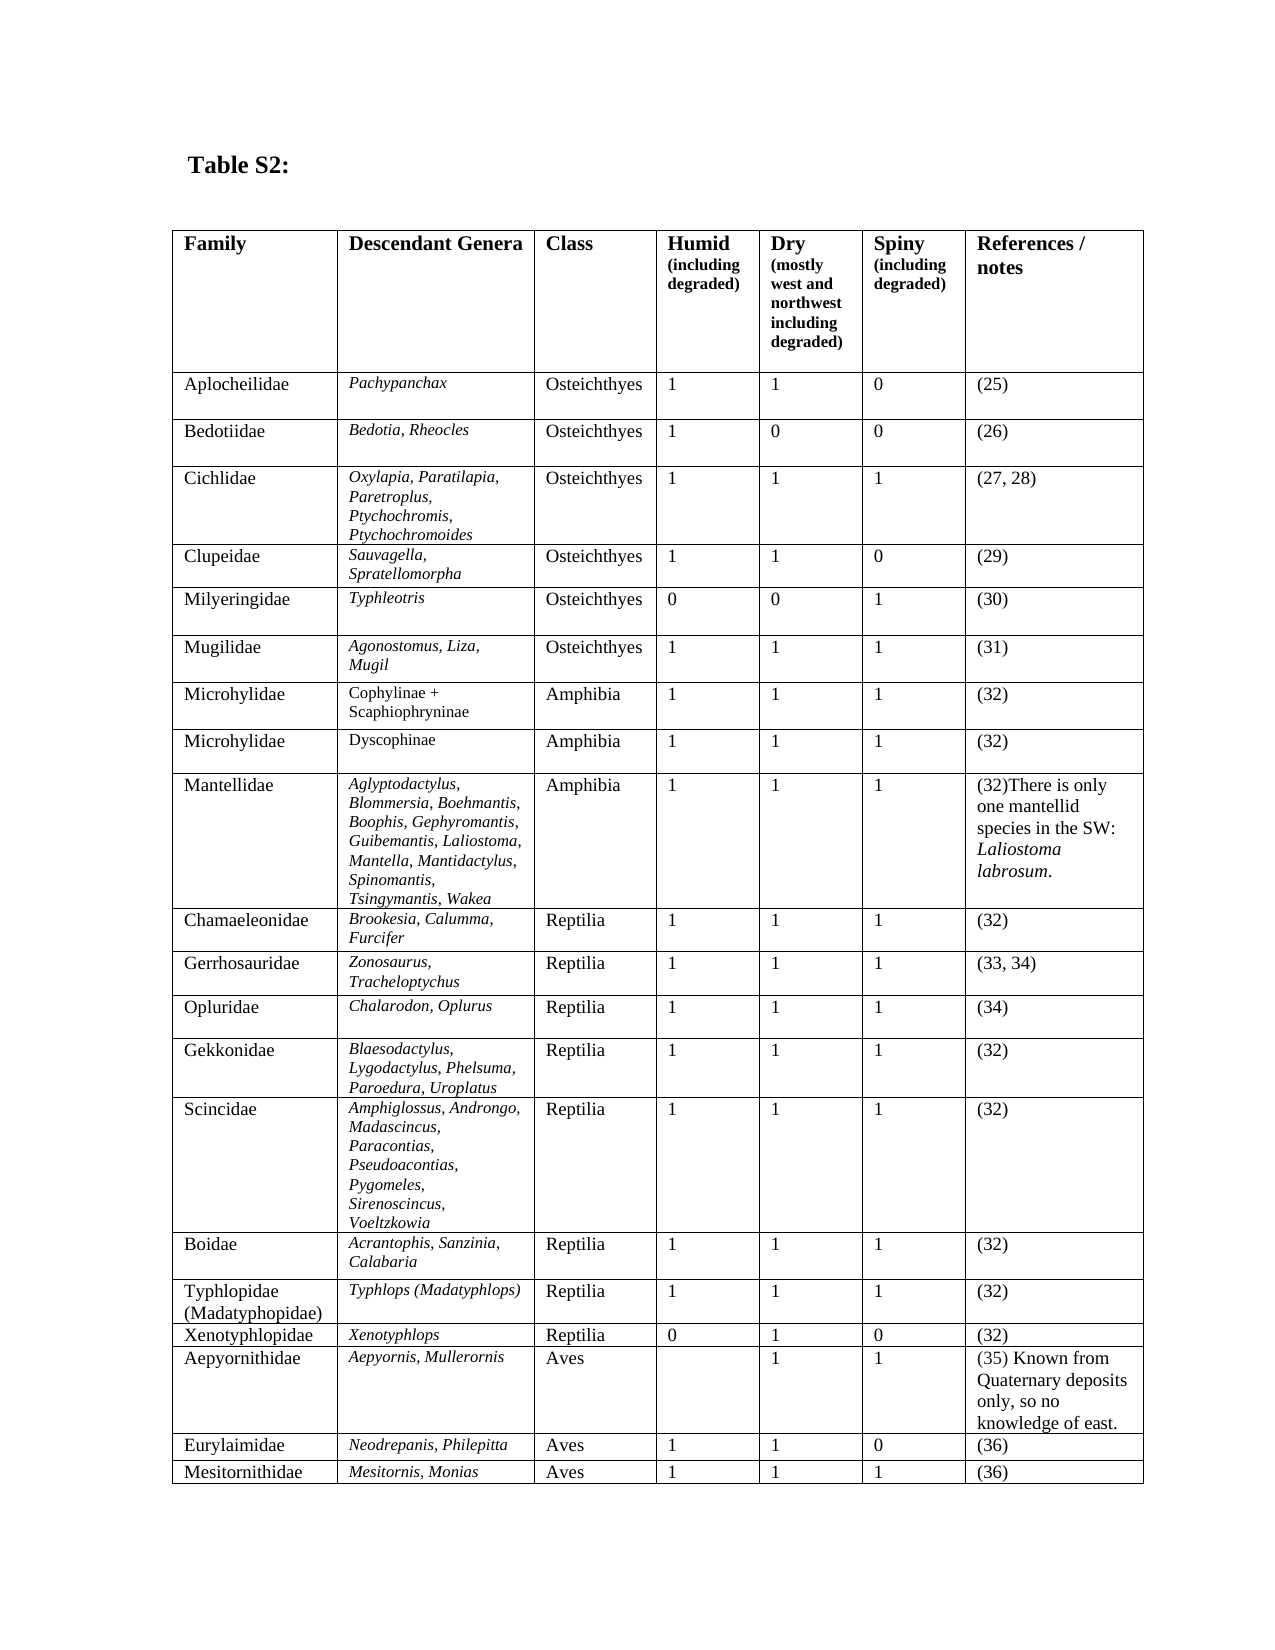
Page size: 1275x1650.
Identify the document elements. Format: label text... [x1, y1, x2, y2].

table_cell Aves [535, 1434, 656, 1460]
table_cell (30) [966, 588, 1143, 634]
table_header Dry (mostly west and northwest including degraded) [760, 231, 862, 372]
table_cell Eurylaimidae [173, 1434, 337, 1460]
table_cell Osteichthyes [535, 588, 656, 634]
table_header Descendant Genera [338, 231, 534, 372]
table_cell 1 [863, 730, 965, 773]
table_cell 1 [863, 683, 965, 729]
table_cell (31) [966, 636, 1143, 682]
table_cell Zonosaurus, Tracheloptychus [338, 952, 534, 995]
table_cell 1 [760, 545, 862, 587]
table_cell Reptilia [535, 996, 656, 1038]
table_cell Dyscophinae [338, 730, 534, 773]
table_cell Chalarodon, Oplurus [338, 996, 534, 1038]
table_cell 1 [863, 467, 965, 544]
table_cell Reptilia [535, 1324, 656, 1346]
table_cell 0 [760, 420, 862, 466]
table_cell Reptilia [535, 1280, 656, 1323]
table_cell 1 [863, 909, 965, 951]
table_cell Sauvagella, Spratellomorpha [338, 545, 534, 587]
table_cell 1 [863, 1039, 965, 1097]
table_cell [657, 1347, 759, 1433]
table_cell 1 [657, 1233, 759, 1279]
table_cell Chamaeleonidae [173, 909, 337, 951]
table_cell (32) [966, 1039, 1143, 1097]
table_cell (32) [966, 1280, 1143, 1323]
table_cell 1 [657, 774, 759, 908]
table_cell (32) [966, 1233, 1143, 1279]
table_cell 1 [657, 467, 759, 544]
table_header Class [535, 231, 656, 372]
table_cell Osteichthyes [535, 420, 656, 466]
table_cell 1 [863, 952, 965, 995]
table_cell (35) Known from Quaternary deposits only, so no knowledge of east. [966, 1347, 1143, 1433]
table_cell Microhylidae [173, 683, 337, 729]
table_cell Typhlopidae (Madatyphopidae) [173, 1280, 337, 1323]
table_cell (36) [966, 1434, 1143, 1460]
table_cell 1 [863, 588, 965, 634]
table_cell Aves [535, 1347, 656, 1433]
table_cell Mantellidae [173, 774, 337, 908]
table_cell 1 [760, 373, 862, 419]
table_cell 1 [657, 1280, 759, 1323]
table_header References / notes [966, 231, 1143, 372]
table_header Family [173, 231, 337, 372]
table_cell 1 [760, 909, 862, 951]
table_cell (27, 28) [966, 467, 1143, 544]
table_cell 1 [760, 952, 862, 995]
table_cell 0 [863, 545, 965, 587]
table_cell Typhlops (Madatyphlops) [338, 1280, 534, 1323]
table_cell Reptilia [535, 909, 656, 951]
table_cell Amphibia [535, 683, 656, 729]
table_cell 0 [863, 420, 965, 466]
table_cell 1 [760, 1434, 862, 1460]
table_cell (32) [966, 730, 1143, 773]
table_cell Gerrhosauridae [173, 952, 337, 995]
table_cell Reptilia [535, 1233, 656, 1279]
table_cell (32) [966, 909, 1143, 951]
table_cell 1 [657, 1434, 759, 1460]
table_cell Opluridae [173, 996, 337, 1038]
table_cell Osteichthyes [535, 545, 656, 587]
table_cell Aepyornithidae [173, 1347, 337, 1433]
table_cell 1 [760, 1324, 862, 1346]
table_cell 1 [657, 373, 759, 419]
table_cell Milyeringidae [173, 588, 337, 634]
table_cell 1 [760, 1461, 862, 1483]
table_cell (32) [966, 683, 1143, 729]
table_cell Gekkonidae [173, 1039, 337, 1097]
table_cell (25) [966, 373, 1143, 419]
table_cell Mesitornis, Monias [338, 1461, 534, 1483]
table_cell Scincidae [173, 1098, 337, 1232]
table_cell 0 [863, 1324, 965, 1346]
table_cell Bedotiidae [173, 420, 337, 466]
table_cell 1 [863, 774, 965, 908]
table_cell (34) [966, 996, 1143, 1038]
text Table S2: [187, 150, 1087, 179]
table_cell (32) [966, 1098, 1143, 1232]
table_cell (29) [966, 545, 1143, 587]
table_cell Pachypanchax [338, 373, 534, 419]
table_cell 1 [863, 1347, 965, 1433]
table_cell Mugilidae [173, 636, 337, 682]
table_cell 1 [657, 545, 759, 587]
table_cell (32) [966, 1324, 1143, 1346]
table_header Humid (including degraded) [657, 231, 759, 372]
table_cell Aepyornis, Mullerornis [338, 1347, 534, 1433]
table_cell 1 [657, 683, 759, 729]
table_cell 1 [863, 1280, 965, 1323]
table_cell 1 [760, 636, 862, 682]
table_cell Amphibia [535, 730, 656, 773]
table_cell Brookesia, Calumma, Furcifer [338, 909, 534, 951]
table_cell 0 [863, 373, 965, 419]
table_cell Neodrepanis, Philepitta [338, 1434, 534, 1460]
table_cell 0 [657, 1324, 759, 1346]
table_cell 0 [760, 588, 862, 634]
table_header Spiny (including degraded) [863, 231, 965, 372]
table_cell Xenotyphlopidae [173, 1324, 337, 1346]
table_cell 1 [863, 996, 965, 1038]
table_cell 1 [760, 730, 862, 773]
table_cell Oxylapia, Paratilapia, Paretroplus, Ptychochromis, Ptychochromoides [338, 467, 534, 544]
table_cell 1 [760, 1098, 862, 1232]
table_cell 1 [657, 909, 759, 951]
table_cell 1 [657, 952, 759, 995]
table_cell 1 [760, 1280, 862, 1323]
table_cell Microhylidae [173, 730, 337, 773]
table_cell 1 [657, 1461, 759, 1483]
table_cell Amphiglossus, Androngo, Madascincus, Paracontias, Pseudoacontias, Pygomeles, Sirenoscincus, Voeltzkowia [338, 1098, 534, 1232]
table_cell Osteichthyes [535, 373, 656, 419]
table_cell Blaesodactylus, Lygodactylus, Phelsuma, Paroedura, Uroplatus [338, 1039, 534, 1097]
table_cell Amphibia [535, 774, 656, 908]
table_cell 1 [657, 730, 759, 773]
table_cell Reptilia [535, 1039, 656, 1097]
table_cell Aves [535, 1461, 656, 1483]
table_cell 1 [760, 1347, 862, 1433]
table_cell Clupeidae [173, 545, 337, 587]
table_cell 0 [863, 1434, 965, 1460]
table_cell 1 [863, 636, 965, 682]
table_cell 1 [760, 996, 862, 1038]
table_cell 1 [760, 467, 862, 544]
table_cell 1 [657, 636, 759, 682]
table_cell Mesitornithidae [173, 1461, 337, 1483]
table_cell Acrantophis, Sanzinia, Calabaria [338, 1233, 534, 1279]
table_cell Osteichthyes [535, 636, 656, 682]
table_cell 1 [760, 683, 862, 729]
table_cell Reptilia [535, 1098, 656, 1232]
table_cell Aplocheilidae [173, 373, 337, 419]
table_cell Cichlidae [173, 467, 337, 544]
table_cell Reptilia [535, 952, 656, 995]
table_cell 0 [657, 588, 759, 634]
table_cell 1 [760, 774, 862, 908]
table_cell (32)There is only one mantellid species in the SW: Laliostoma labrosum. [966, 774, 1143, 908]
table_cell Xenotyphlops [338, 1324, 534, 1346]
table_cell 1 [657, 1039, 759, 1097]
table_cell Osteichthyes [535, 467, 656, 544]
table_cell (33, 34) [966, 952, 1143, 995]
table_cell (26) [966, 420, 1143, 466]
table_cell 1 [863, 1233, 965, 1279]
table_cell (36) [966, 1461, 1143, 1483]
table_cell 1 [657, 1098, 759, 1232]
table_cell 1 [657, 996, 759, 1038]
table_cell 1 [863, 1098, 965, 1232]
table_cell Boidae [173, 1233, 337, 1279]
table_cell Agonostomus, Liza, Mugil [338, 636, 534, 682]
table_cell 1 [657, 420, 759, 466]
table_cell Cophylinae + Scaphiophryninae [338, 683, 534, 729]
table_cell Aglyptodactylus, Blommersia, Boehmantis, Boophis, Gephyromantis, Guibemantis, Laliostoma, Mantella, Mantidactylus, Spinomantis, Tsingymantis, Wakea [338, 774, 534, 908]
table_cell Typhleotris [338, 588, 534, 634]
table_cell 1 [760, 1233, 862, 1279]
table_cell 1 [760, 1039, 862, 1097]
table_cell 1 [863, 1461, 965, 1483]
table_cell Bedotia, Rheocles [338, 420, 534, 466]
